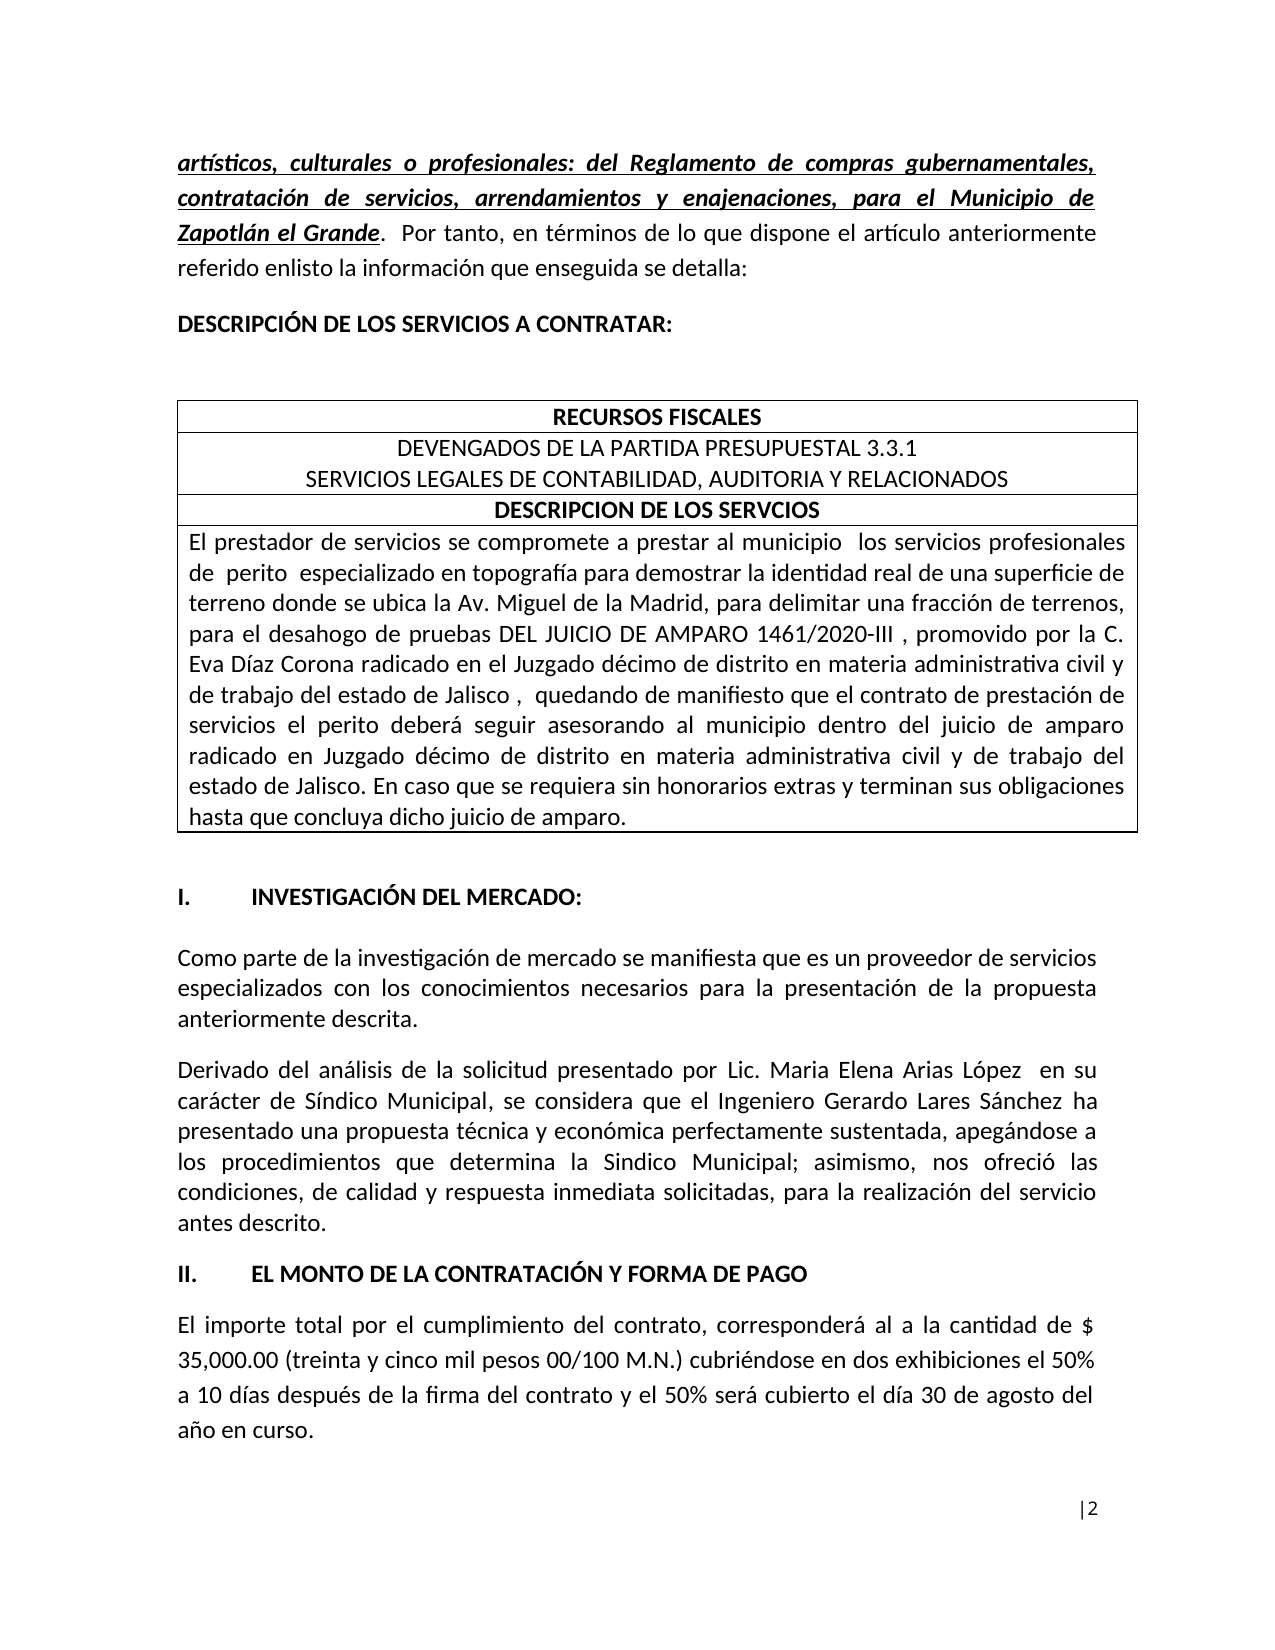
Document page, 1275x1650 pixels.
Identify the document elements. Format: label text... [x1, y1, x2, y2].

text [177, 148, 1098, 283]
text Derivado del análisis de la solicitud presentado por Lic. Maria Elena Arias López en su carácter de Síndico Municipal, se considera que el Ingeniero Gerardo Lares Sánchez ha presentado una propuesta técnica y económica perfectamente sustentada, apegándose a los procedimientos que determina la Sindico Municipal; asimismo, nos ofreció las condiciones, de calidad y respuesta inmediata solicitadas, para la realización del servicio antes descrito. [177, 1054, 1098, 1237]
list EL MONTO DE LA CONTRATACIÓN Y FORMA DE PAGO [177, 1258, 1098, 1289]
text El importe total por el cumplimiento del contrato, corresponderá al a la cantidad de $ 35,000.00 (treinta y cinco mil pesos 00/100 M.N.) cubriéndose en dos exhibiciones el 50% a 10 días después de la firma del contrato y el 50% será cubierto el día 30 de agosto del año en curso. [177, 1309, 1096, 1445]
table_cell El prestador de servicios se compromete a prestar al municipio los servicios profesionales de perito especializado en topografía para demostrar la identidad real de una superficie de terreno donde se ubica la Av. Miguel de la Madrid, para delimitar una fracción de terrenos, para el desahogo de pruebas DEL JUICIO DE AMPARO 1461/2020-III , promovido por la C. Eva Díaz Corona radicado en el Juzgado décimo de distrito en materia administrativa civil y de trabajo del estado de Jalisco , quedando de manifiesto que el contrato de prestación de servicios el perito deberá seguir asesorando al municipio dentro del juicio de amparo radicado en Juzgado décimo de distrito en materia administrativa civil y de trabajo del estado de Jalisco. En caso que se requiera sin honorarios extras y terminan sus obligaciones hasta que concluya dicho juicio de amparo. [178, 526, 1137, 831]
table_cell DESCRIPCION DE LOS SERVCIOS [178, 495, 1137, 525]
table_cell DEVENGADOS DE LA PARTIDA PRESUPUESTAL 3.3.1 SERVICIOS LEGALES DE CONTABILIDAD, AUDITORIA Y RELACIONADOS [178, 433, 1137, 494]
list INVESTIGACIÓN DEL MERCADO: [177, 881, 1098, 911]
text Como parte de la investigación de mercado se manifiesta que es un proveedor de servicios especializados con los conocimientos necesarios para la presentación de la propuesta anteriormente descrita. [177, 942, 1098, 1033]
text DESCRIPCIÓN DE LOS SERVICIOS A CONTRATAR: [177, 308, 1098, 339]
table_header RECURSOS FISCALES [178, 401, 1137, 432]
